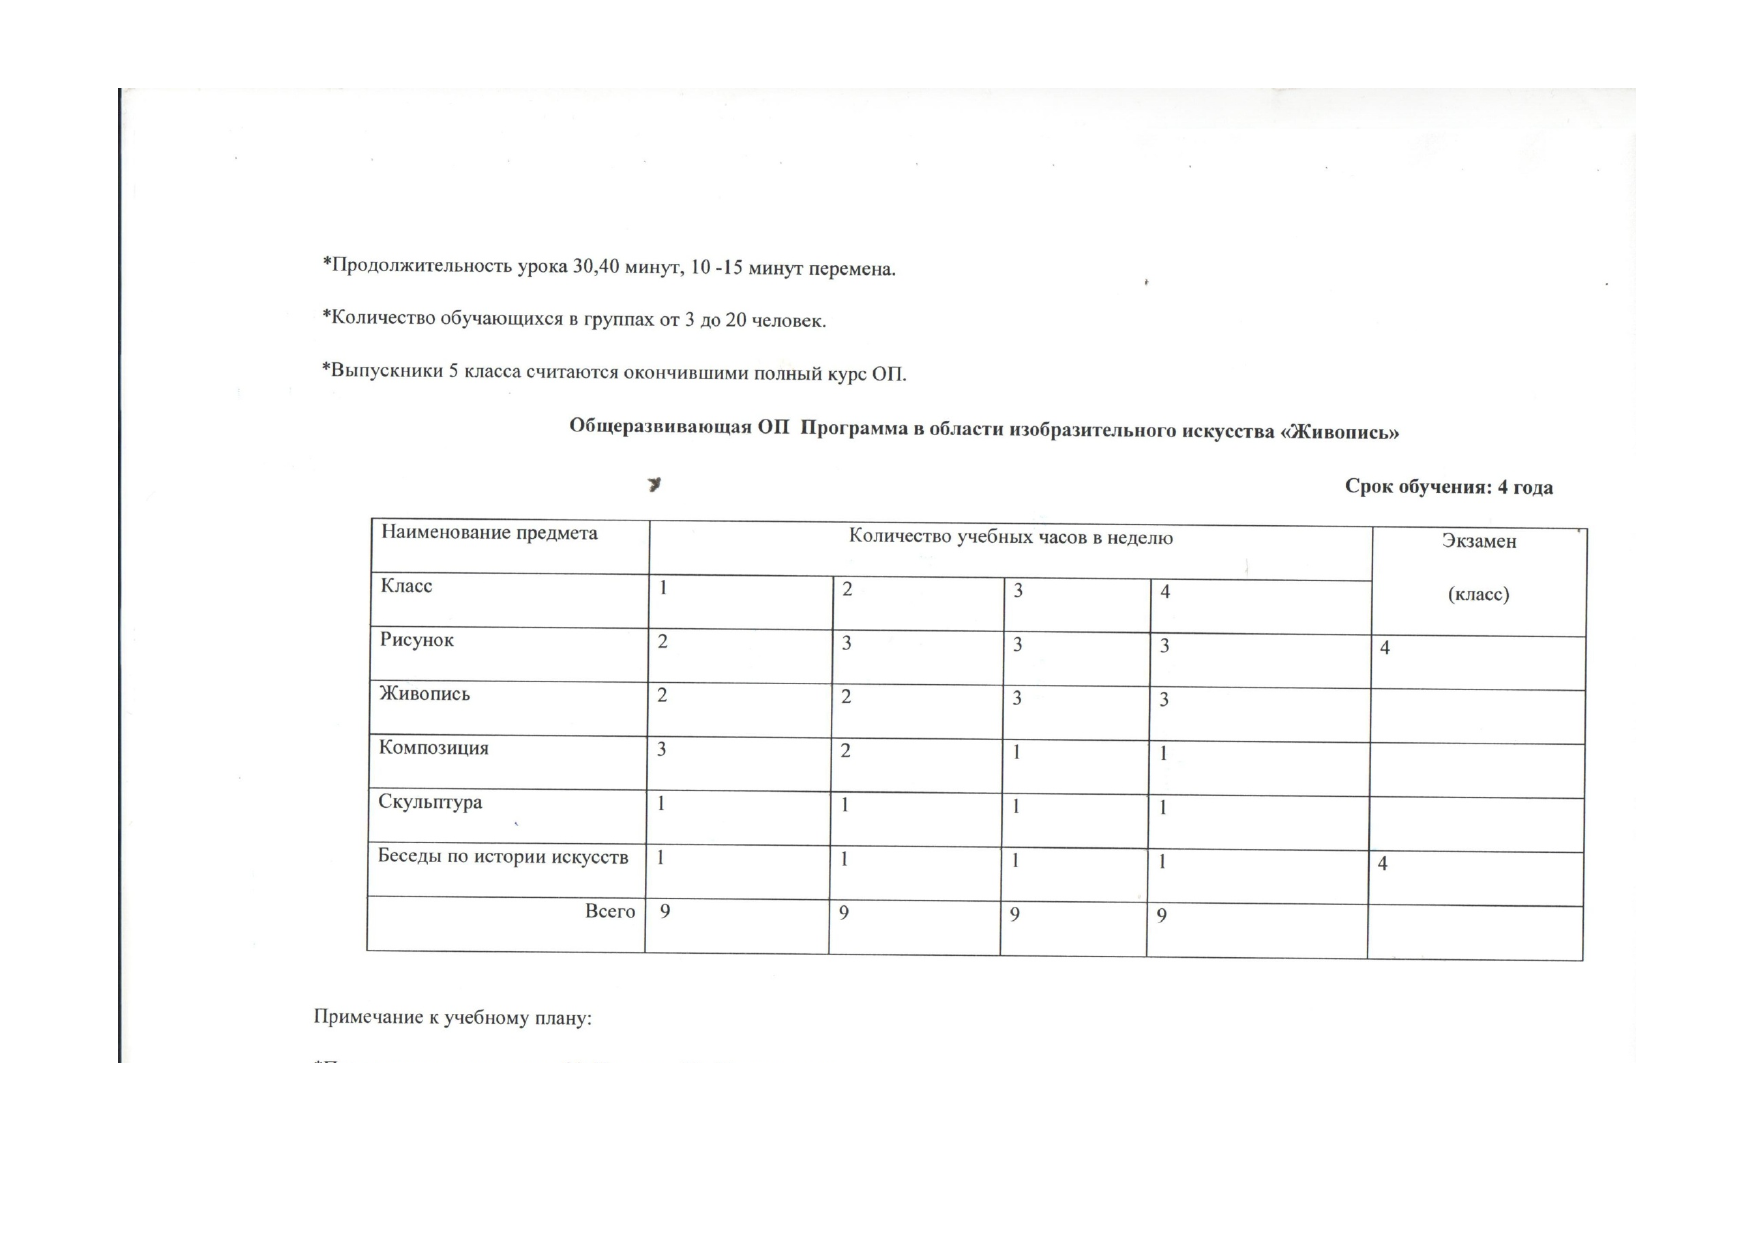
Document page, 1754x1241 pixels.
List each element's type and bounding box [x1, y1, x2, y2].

picture [118, 88, 1636, 1063]
